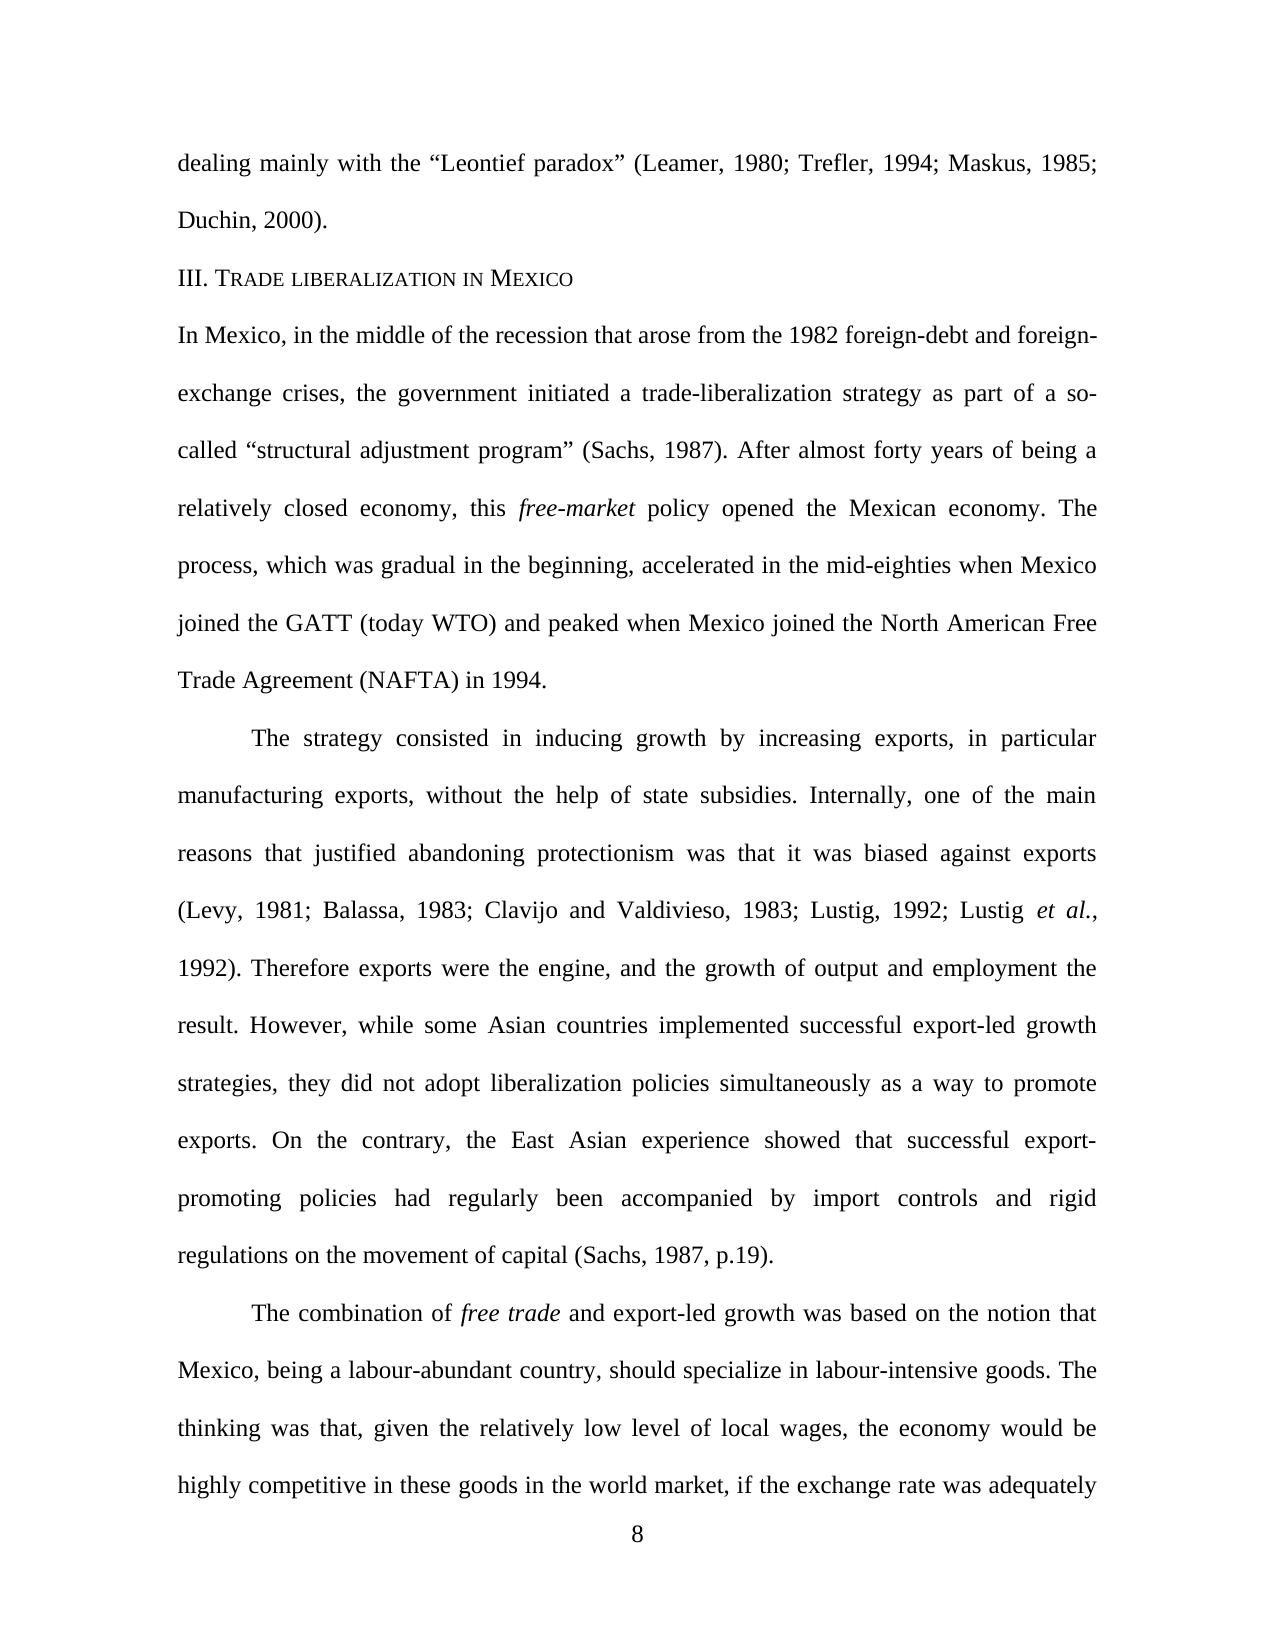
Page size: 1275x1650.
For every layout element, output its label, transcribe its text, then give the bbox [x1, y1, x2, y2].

text In Mexico, in the middle of the recession that arose from the 1982 foreign-debt and foreign-exchange crises, the government initiated a trade-liberalization strategy as part of a so-called “structural adjustment program” (Sachs, 1987). After almost forty years of being a relatively closed economy, this free-market policy opened the Mexican economy. The process, which was gradual in the beginning, accelerated in the mid-eighties when Mexico joined the GATT (today WTO) and peaked when Mexico joined the North American Free Trade Agreement (NAFTA) in 1994. [177, 320, 1098, 694]
text The strategy consisted in inducing growth by increasing exports, in particular manufacturing exports, without the help of state subsidies. Internally, one of the main reasons that justified abandoning protectionism was that it was biased against exports (Levy, 1981; Balassa, 1983; Clavijo and Valdivieso, 1983; Lustig, 1992; Lustig et al., 1992). Therefore exports were the engine, and the growth of output and employment the result. However, while some Asian countries implemented successful export-led growth strategies, they did not adopt liberalization policies simultaneously as a way to promote exports. On the contrary, the East Asian experience showed that successful export-promoting policies had regularly been accompanied by import controls and rigid regulations on the movement of capital (Sachs, 1987, p.19). [177, 723, 1098, 1269]
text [177, 148, 1098, 234]
text III. Trade liberalization in Mexico [177, 263, 1098, 291]
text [177, 1298, 1098, 1499]
